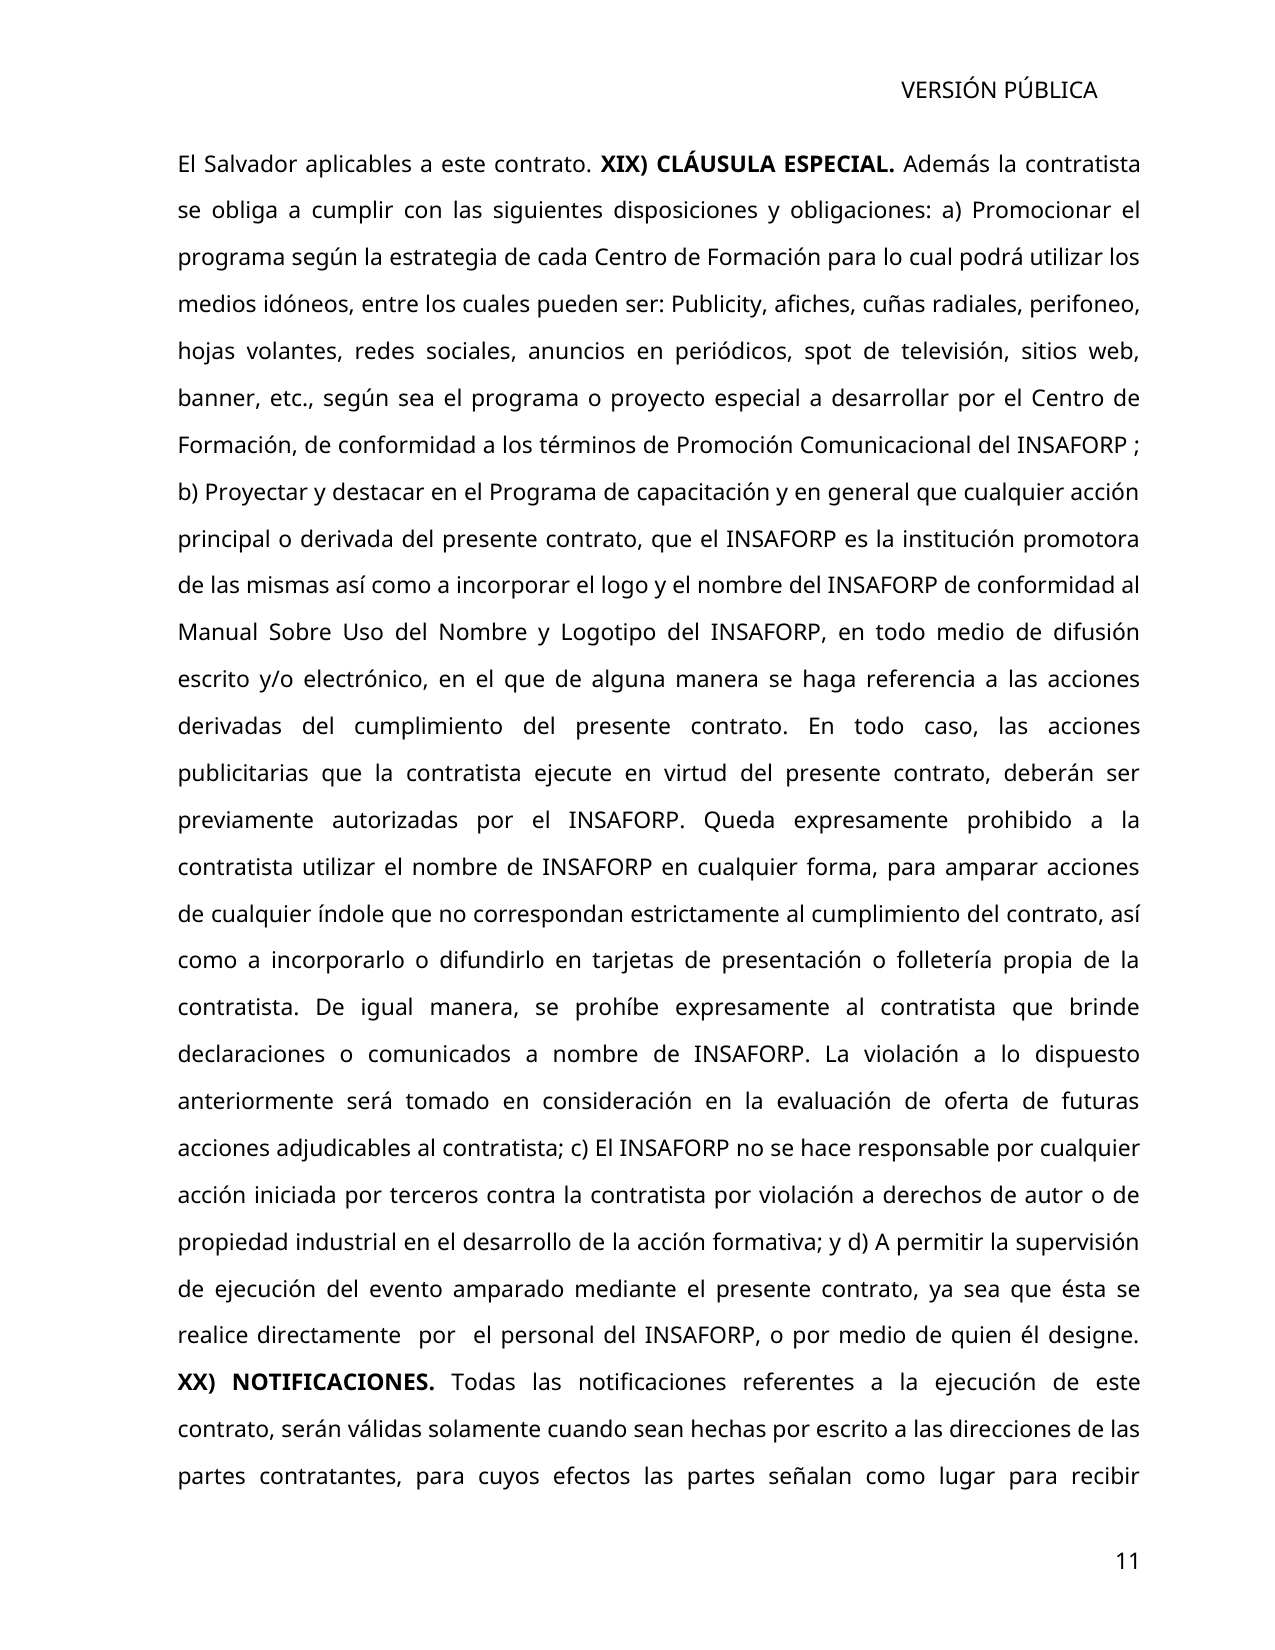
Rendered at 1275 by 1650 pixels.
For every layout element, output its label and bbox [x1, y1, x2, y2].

text [177, 148, 1141, 1491]
